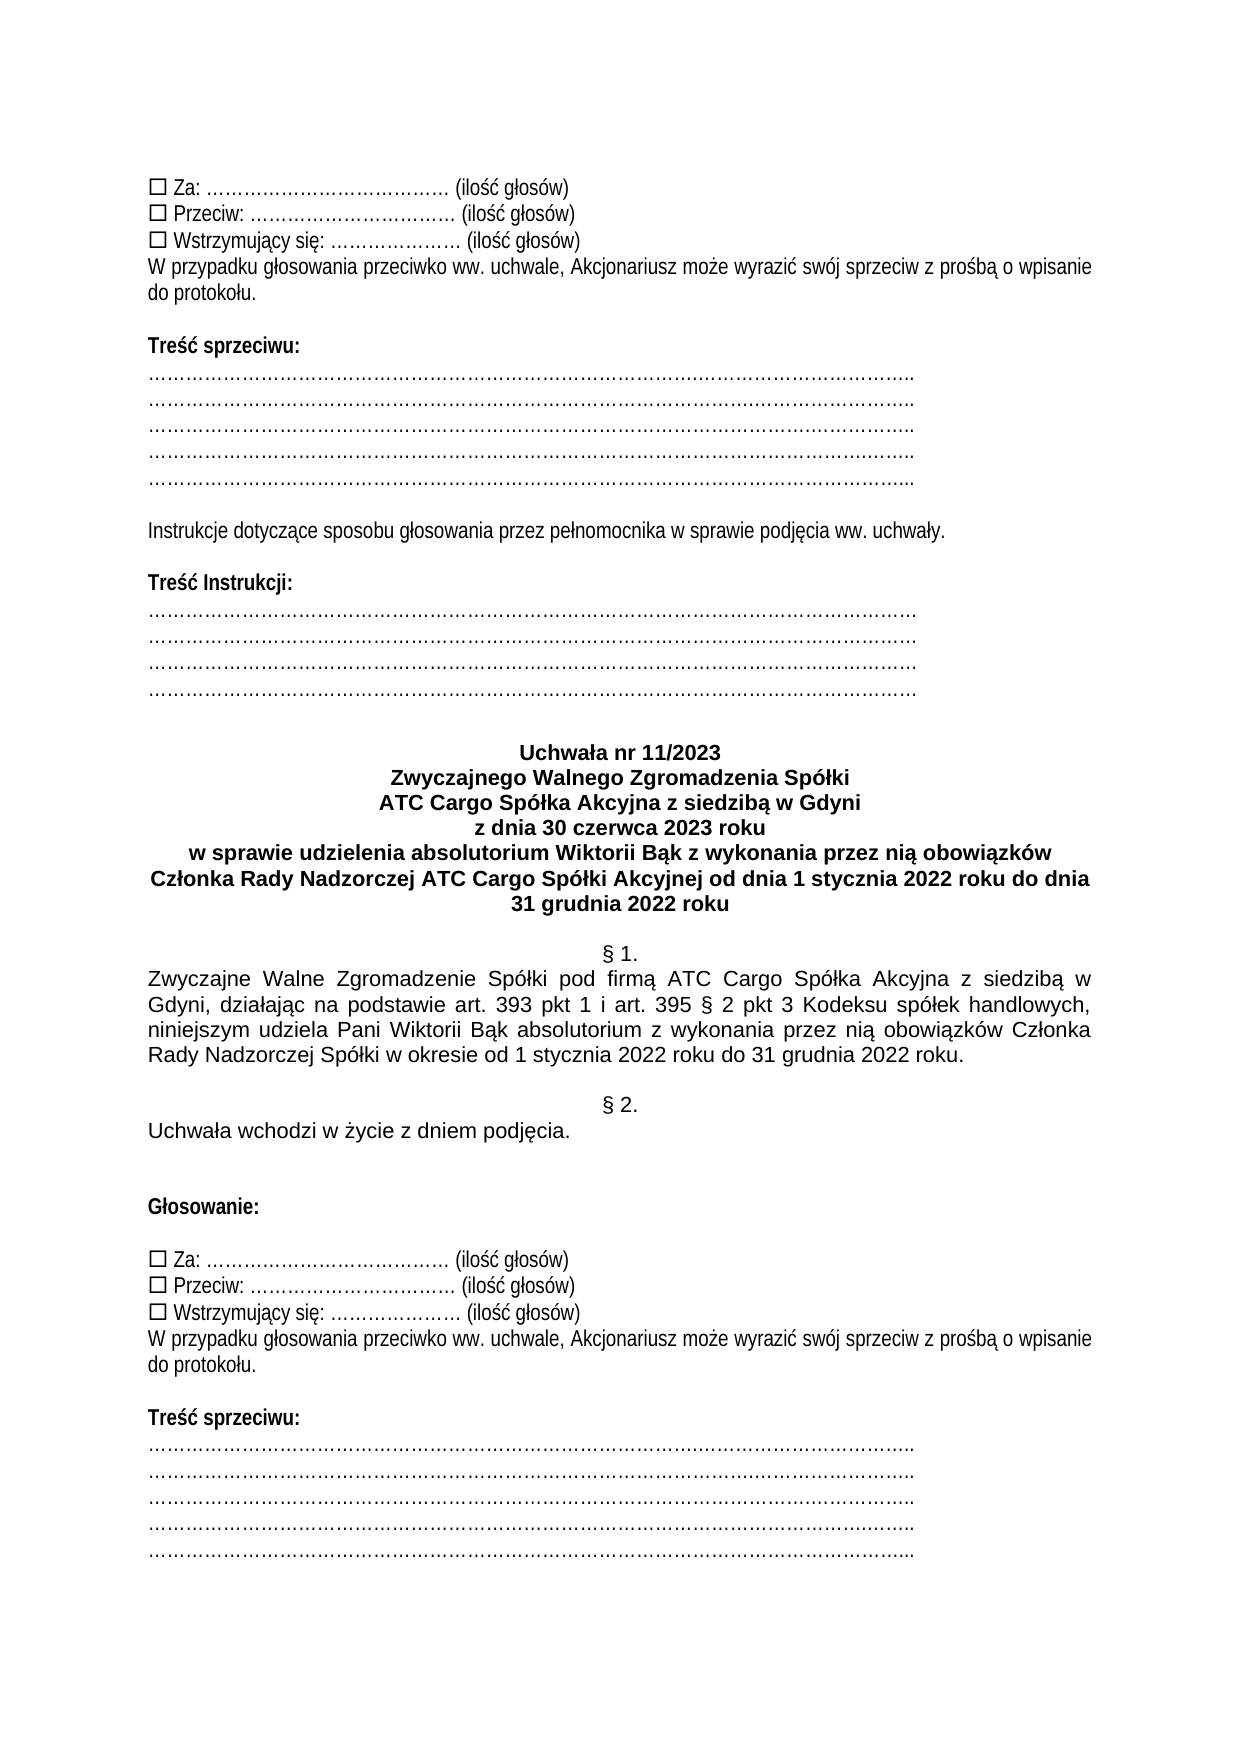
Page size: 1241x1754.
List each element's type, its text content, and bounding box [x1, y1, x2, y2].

text …………………………………………………………………………….…………………………….. [148, 358, 1093, 385]
text …………………………………………………………………………………………………………... [148, 464, 1093, 490]
text Przeciw: …………………………… (ilość głosów) [148, 200, 1093, 227]
text Za: ………………………………… (ilość głosów) [148, 174, 1093, 200]
text Treść sprzeciwu: [148, 1404, 1093, 1430]
text § 2. [148, 1092, 1093, 1117]
text Zwyczajne Walne Zgromadzenie Spółki pod firmą ATC Cargo Spółka Akcyjna z siedzibą w Gdyni, działając na podstawie art. 393 pkt 1 i art. 395 § 2 pkt 3 , niniejszym udziela Pani Wiktorii Bąk absolutorium z wykonania przez nią obowiązków Członka Rady Nadzorczej Spółki w okresie od 1 stycznia 2022 roku do 31 grudnia 2022 roku. [148, 966, 1093, 1067]
text Uchwała nr 11/2023 [148, 739, 1093, 764]
text Uchwała wchodzi w życie z dniem podjęcia. [148, 1117, 1093, 1143]
text W przypadku głosowania przeciwko ww. uchwale, Akcjonariusz może wyrazić swój sprzeciw z prośbą o wpisanie do protokołu. [148, 1325, 1093, 1378]
text § 1. [148, 941, 1093, 966]
text w sprawie udzielenia absolutorium Wiktorii Bąk z wykonania przez nią obowiązków Członka Rady Nadzorczej ATC Cargo Spółki Akcyjnej od dnia 1 stycznia 2022 roku do dnia 31 grudnia 2022 roku [148, 840, 1093, 916]
text Przeciw: …………………………… (ilość głosów) [148, 1272, 1093, 1298]
text Zwyczajnego Walnego Zgromadzenia Spółki [148, 764, 1093, 790]
text …………………………………………………………………………………………………………… [148, 675, 1093, 701]
text W przypadku głosowania przeciwko ww. uchwale, Akcjonariusz może wyrazić swój sprzeciw z prośbą o wpisanie do protokołu. [148, 253, 1093, 306]
text Treść Instrukcji: [148, 569, 1093, 596]
text …………………………………………………………………………………………….…………….. [148, 1483, 1093, 1509]
text …………………………………………………………………………………………………………... [148, 1536, 1093, 1562]
text …………………………………………………………………………….…………………………….. [148, 1430, 1093, 1457]
text …………………………………………………………………………………………….…………….. [148, 411, 1093, 437]
text Wstrzymujący się: ………………… (ilość głosów) [148, 227, 1093, 253]
text z dnia 30 czerwca 2023 roku [148, 815, 1093, 840]
text …………………………………………………………………………………….…………………….. [148, 1457, 1093, 1483]
text …………………………………………………………………………………………………………… [148, 596, 1093, 622]
text ATC Cargo Spółka Akcyjna z siedzibą w Gdyni [148, 790, 1093, 815]
text Za: ………………………………… (ilość głosów) [148, 1246, 1093, 1272]
text Głosowanie: [148, 1193, 1093, 1219]
text …………………………………………………………………………………….…………………….. [148, 385, 1093, 411]
text Instrukcje dotyczące sposobu głosowania przez pełnomocnika w sprawie podjęcia ww. uchwały. [148, 517, 1093, 543]
text …………………………………………………………………………………………………….…….. [148, 437, 1093, 464]
text …………………………………………………………………………………………………………… [148, 622, 1093, 648]
text Wstrzymujący się: ………………… (ilość głosów) [148, 1298, 1093, 1325]
text …………………………………………………………………………………………………………… [148, 648, 1093, 675]
text …………………………………………………………………………………………………….…….. [148, 1509, 1093, 1536]
text Treść sprzeciwu: [148, 332, 1093, 358]
